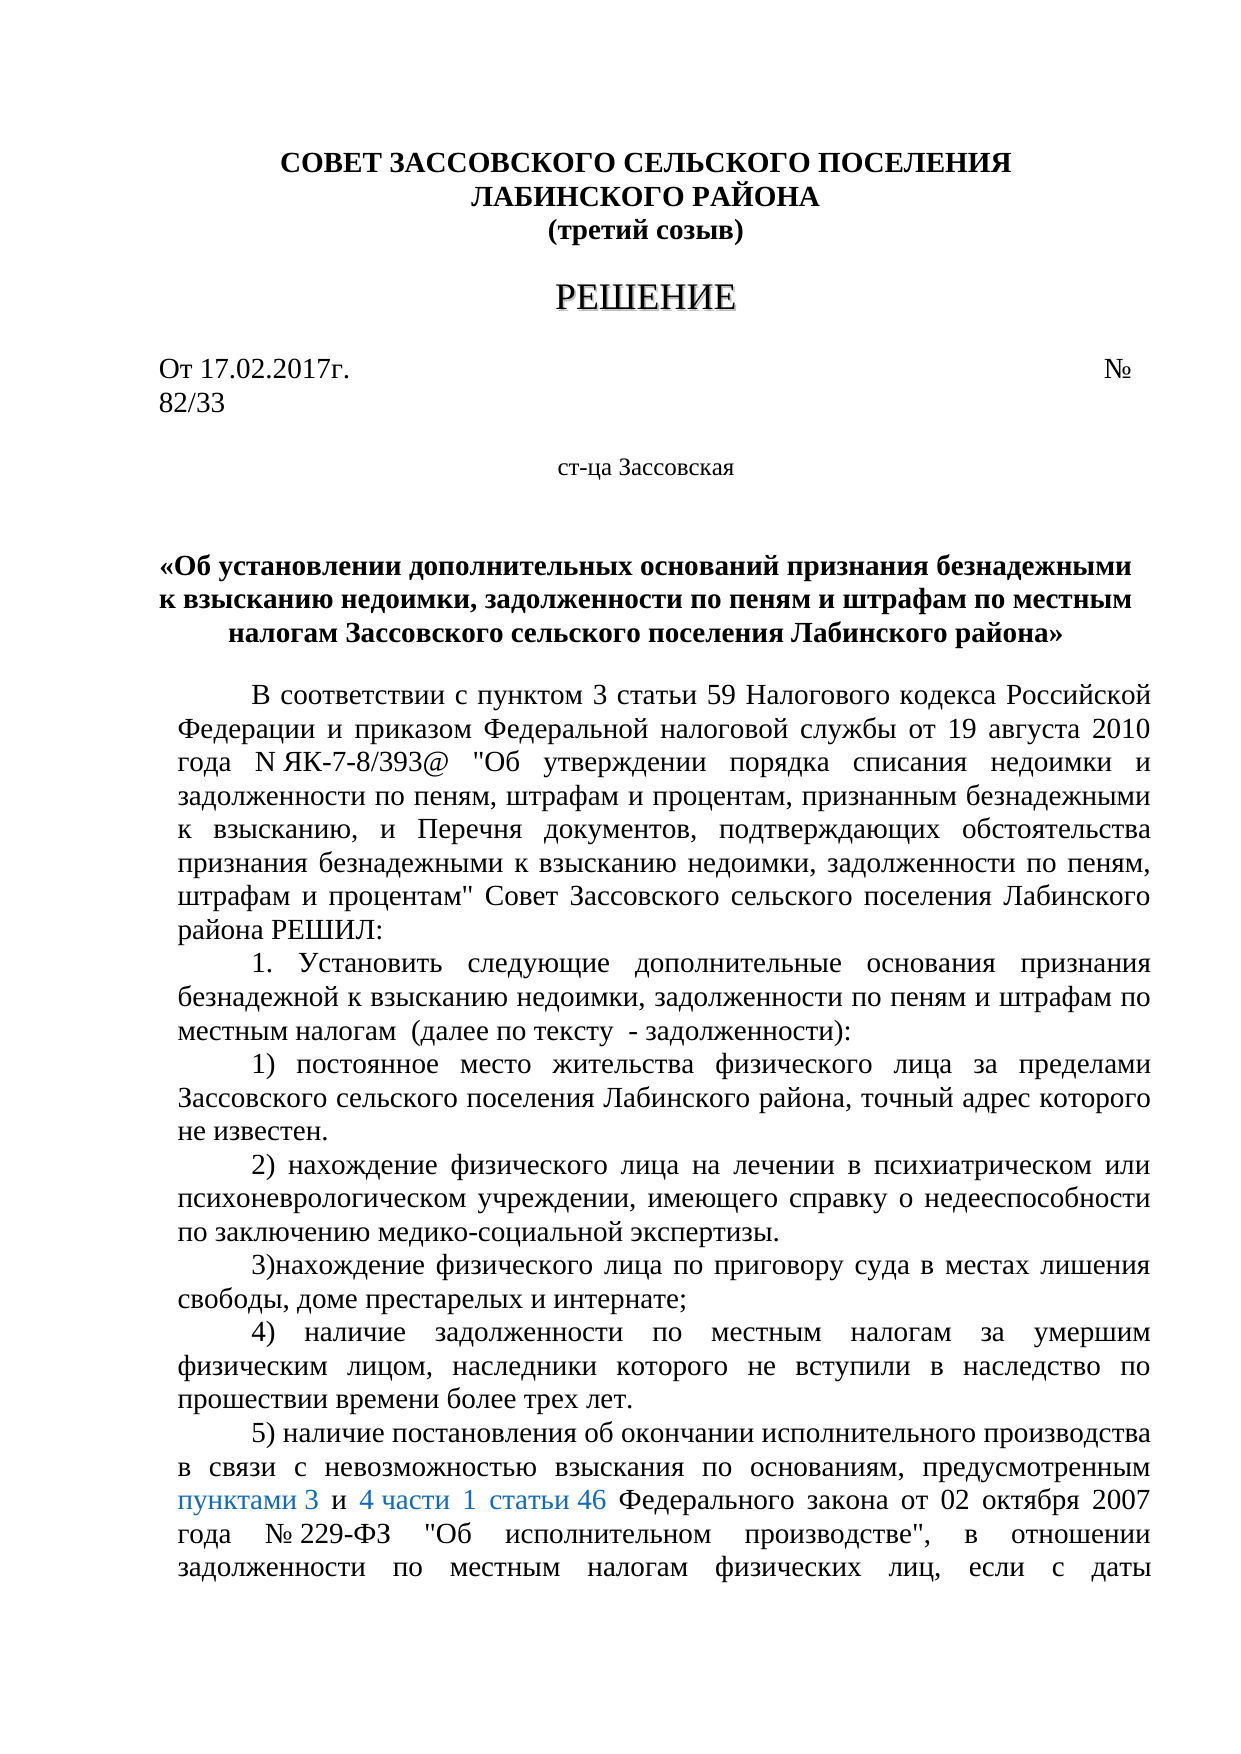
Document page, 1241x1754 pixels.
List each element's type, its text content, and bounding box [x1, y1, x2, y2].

text 1. Установить следующие дополнительные основания признания безнадежной к взысканию недоимки, задолженности по пеням и штрафам по местным налогам (далее по тексту - задолженности): [177, 946, 1152, 1046]
text 2) нахождение физического лица на лечении в психиатрическом или психоневрологическом учреждении, имеющего справку о недееспособности по заключению медико-социальной экспертизы. [177, 1147, 1152, 1247]
text 1) постоянное место жительства физического лица за пределами Зассовского сельского поселения Лабинского района, точный адрес которого не известен. [177, 1046, 1152, 1147]
text В соответствии с пунктом 3 статьи 59 Налогового кодекса Российской Федерации и приказом Федеральной налоговой службы от 19 августа 2010 года N ЯК-7-8/393@ "Об утверждении порядка списания недоимки и задолженности по пеням, штрафам и процентам, признанным безнадежными к взысканию, и Перечня документов, подтверждающих обстоятельства признания безнадежными к взысканию недоимки, задолженности по пеням, штрафам и процентам" Совет Зассовского сельского поселения Лабинского района РЕШИЛ: [177, 677, 1152, 946]
table_header СОВЕТ ЗАССОВСКОГО СЕЛЬСКОГО ПОСЕЛЕНИЯ ЛАБИНСКОГО РАЙОНА (третий созыв) РЕШЕНИЕ От 17.02.2017г. № 82/33 ст-ца Зассовская «Об установлении дополнительных оснований признания безнадежными к взысканию недоимки, задолженности по пеням и штрафам по местным налогам Зассовского сельского поселения Лабинского района» [159, 59, 1133, 677]
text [177, 1415, 1152, 1583]
text 4) наличие задолженности по местным налогам за умершим физическим лицом, наследники которого не вступили в наследство по прошествии времени более трех лет. [177, 1314, 1152, 1415]
text 3)нахождение физического лица по приговору суда в местах лишения свободы, доме престарелых и интернате; [177, 1247, 1152, 1314]
